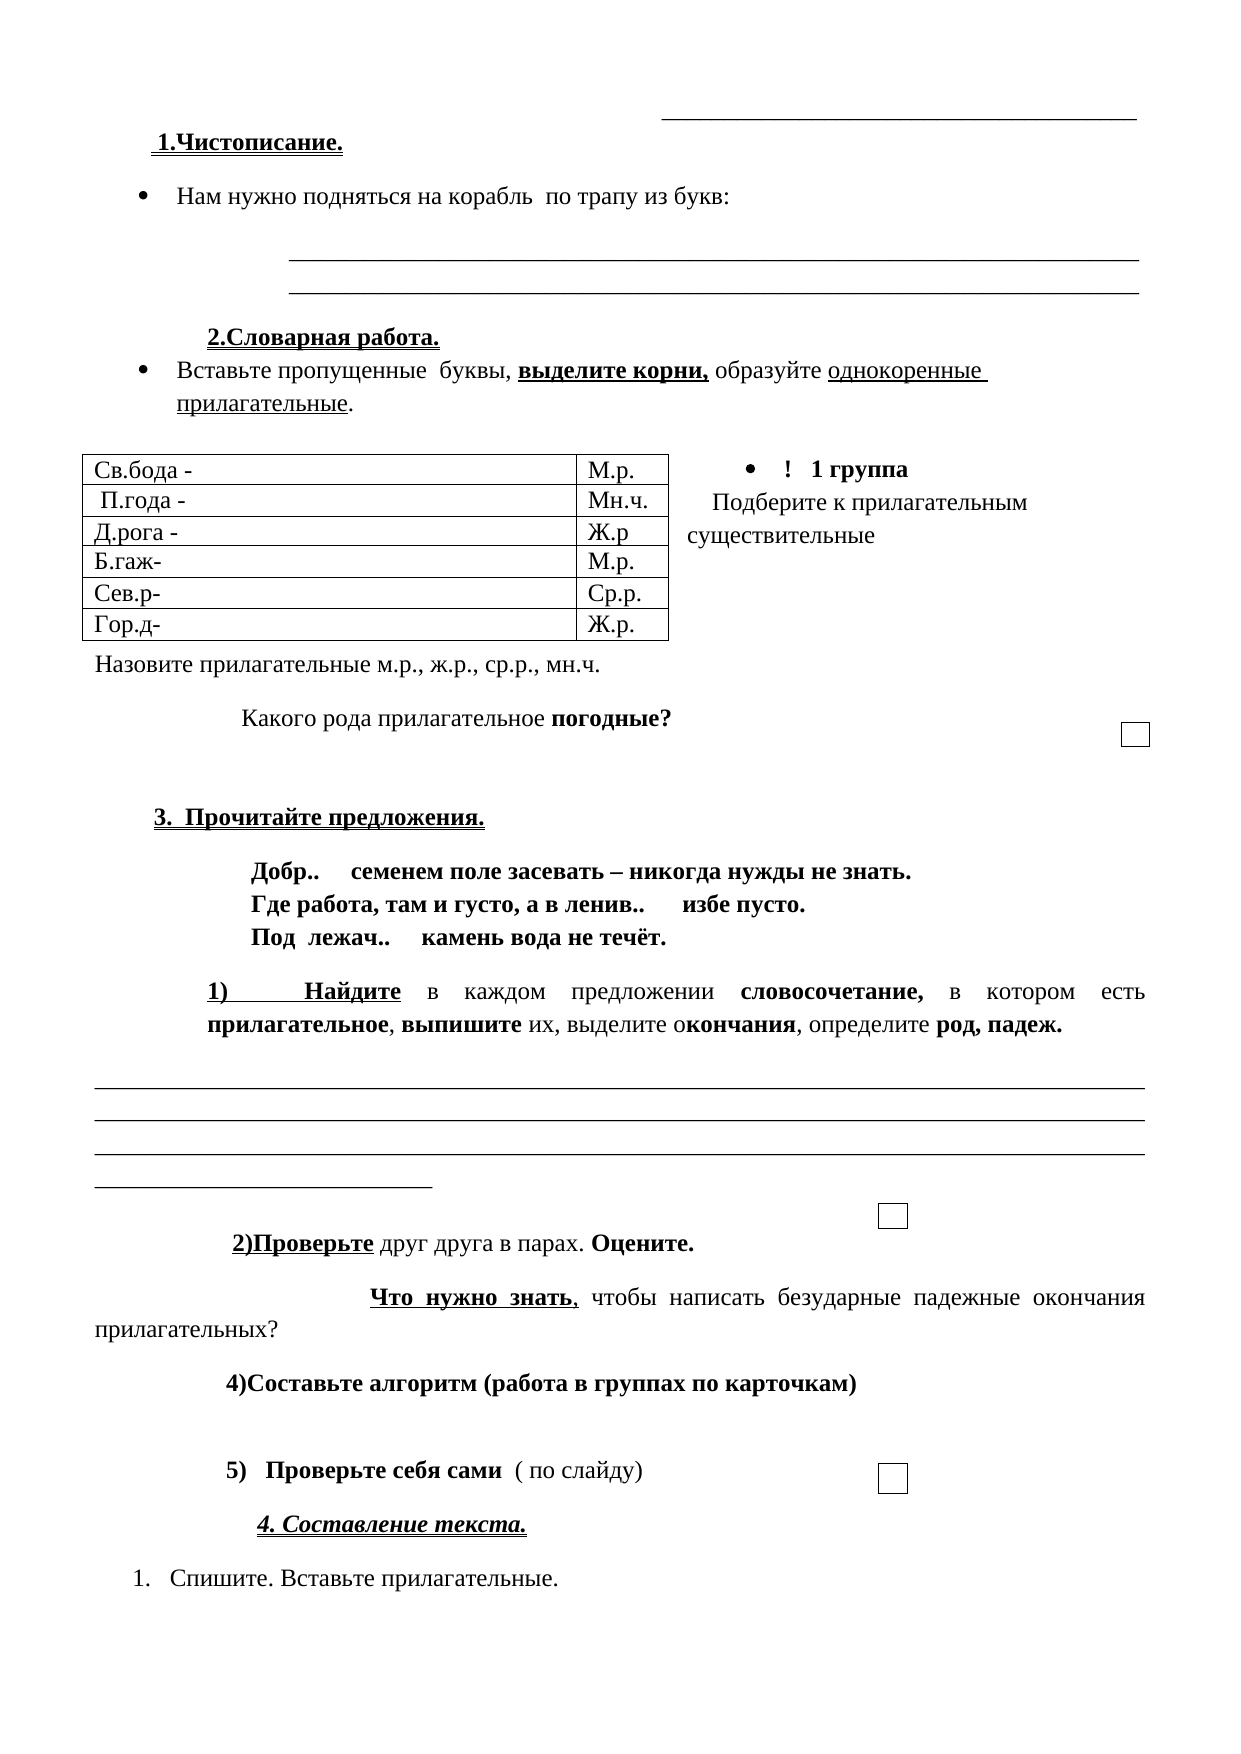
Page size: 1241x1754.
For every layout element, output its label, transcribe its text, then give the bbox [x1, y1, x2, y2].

list Подберите к прилагательным существительные Назовите прилагательные м.р., ж.р., ср.р., мн.ч. [94, 487, 1146, 678]
table_cell Гор.д- [83, 609, 576, 639]
list Вставьте пропущенные буквы, выделите корни, образуйте однокоренные прилагательные. [139, 355, 1146, 417]
text 4. Составление текста. [94, 1509, 1146, 1538]
text Что нужно знать, чтобы написать безударные падежные окончания прилагательных? [94, 1282, 1146, 1343]
text 1) Найдите в каждом предложении словосочетание, в котором есть прилагательное, выпишите их, выделите окончания, определите род, падеж. [207, 976, 1146, 1037]
table_header М.р. [577, 455, 668, 484]
table_cell Ср.р. [577, 578, 668, 608]
text _______________________________________________________________________________________________________________________________________________________________________________________________________________________________________________________________________________________ 2)Проверьте друг друга в парах. Оцените. [94, 1063, 1146, 1256]
list Нам нужно подняться на корабль по трапу из букв: [139, 181, 1146, 210]
text ______________________________________ 1.Чистописание. [94, 94, 1146, 156]
table_cell Сев.р- [83, 578, 576, 608]
table_cell П.года - [83, 485, 576, 516]
text Какого рода прилагательное погодные? 3. Прочитайте предложения. [154, 703, 1146, 831]
list Спишите. Вставьте прилагательные. [132, 1563, 1146, 1592]
table_cell Д.рога - [83, 517, 576, 545]
list 2.Словарная работа. [207, 322, 1146, 351]
text Добр.. семенем поле засевать – никогда нужды не знать. Где работа, там и густо, а в ленив.. избе пусто. Под лежач.. камень вода не течёт. [207, 856, 1146, 951]
table_cell Мн.ч. [577, 485, 668, 516]
table_cell Ж.р. [577, 609, 668, 639]
list ! 1 группа [669, 454, 1146, 483]
table_header Св.бода - [83, 455, 576, 484]
text 4)Составьте алгоритм (работа в группах по карточкам) [94, 1368, 1146, 1397]
table_cell М.р. [577, 546, 668, 577]
text 5) Проверьте себя сами ( по слайду) [94, 1422, 1146, 1484]
text ________________________________________________________________________________________________________________________________________ [289, 235, 1146, 297]
table_cell Б.гаж- [83, 546, 576, 577]
table_cell Ж.р [577, 517, 668, 545]
